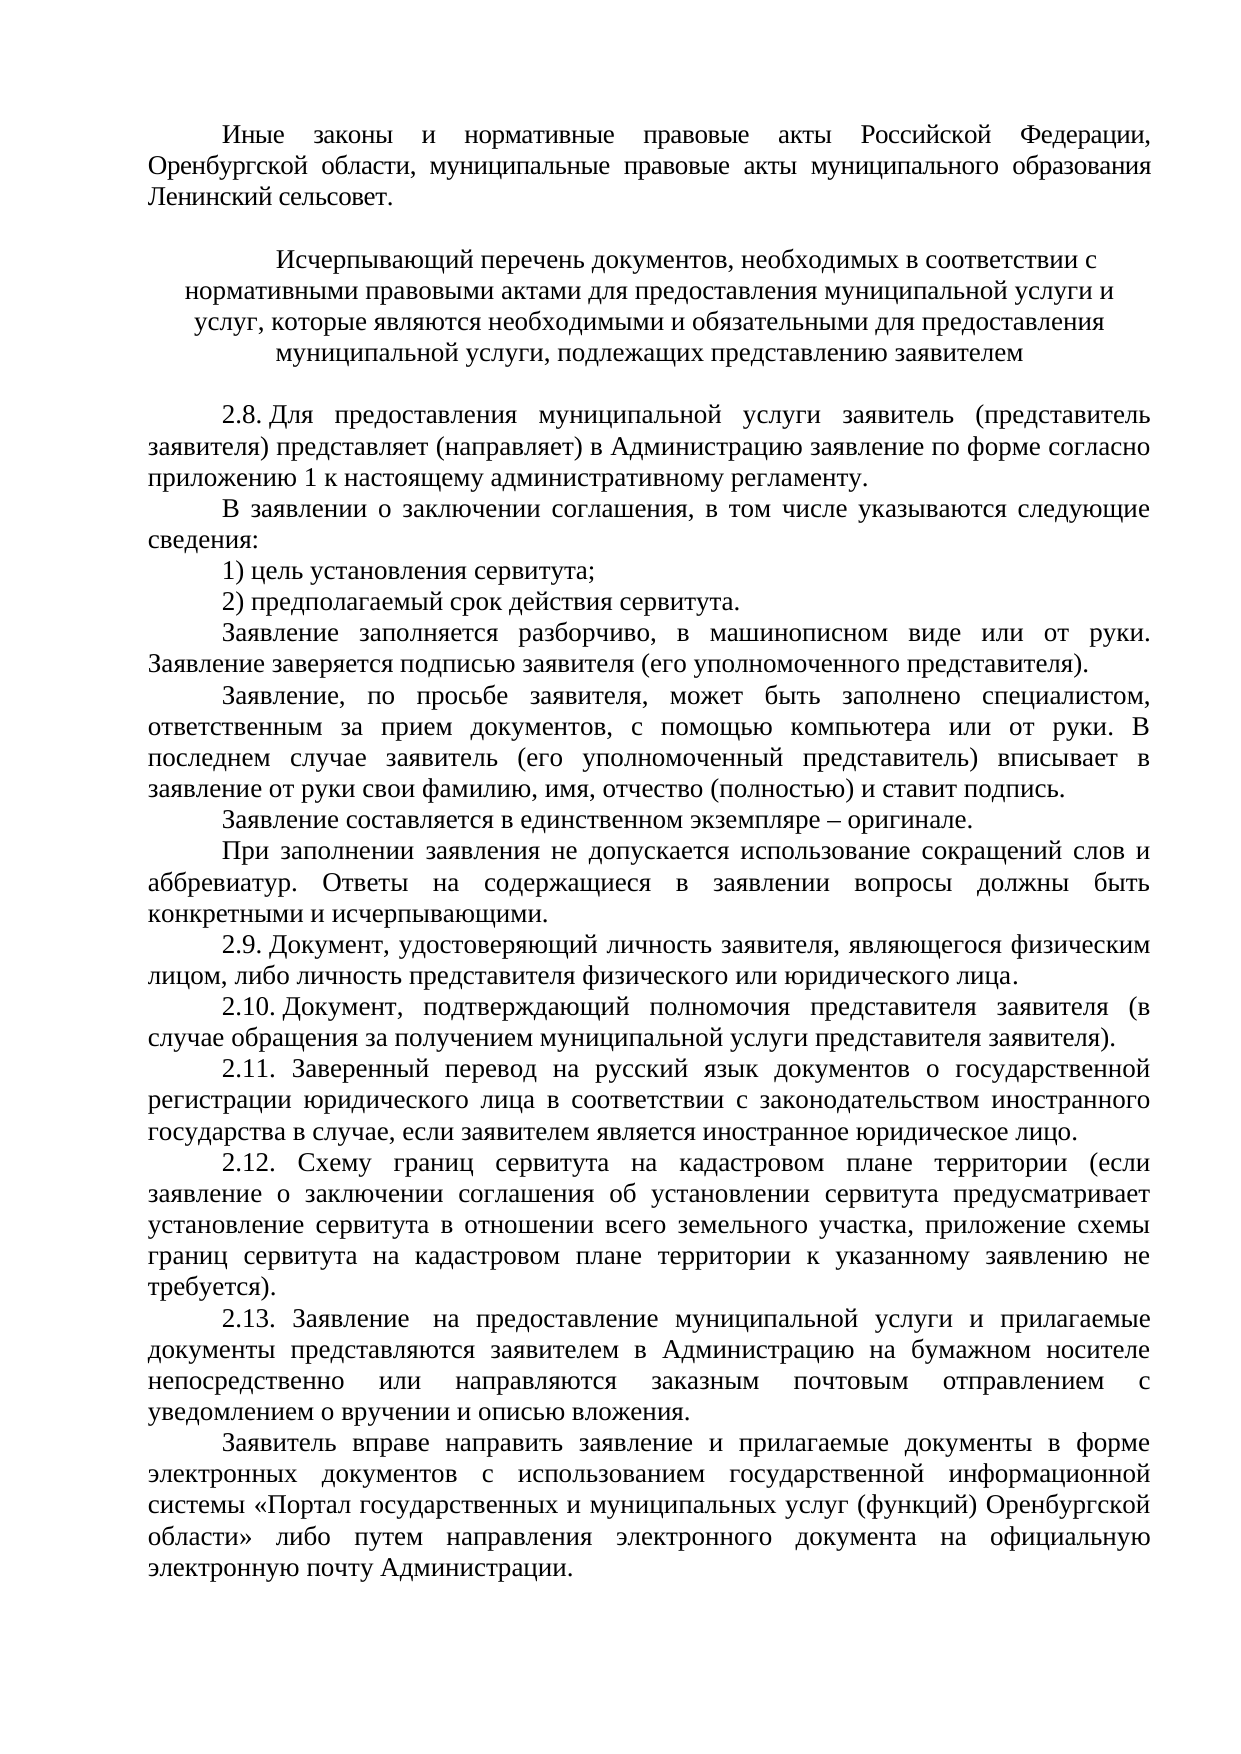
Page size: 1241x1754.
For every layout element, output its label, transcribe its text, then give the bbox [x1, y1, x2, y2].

text В заявлении о заключении соглашения, в том числе указываются следующие сведения: [148, 492, 1152, 554]
text Иные законы и нормативные правовые акты Российской Федерации, Оренбургской области, муниципальные правовые акты муниципального образования Ленинский сельсовет. [148, 118, 1152, 212]
text 2.13. Заявление на предоставление муниципальной услуги и прилагаемые документы представляются заявителем в Администрацию на бумажном носителе непосредственно или направляются заказным почтовым отправлением с уведомлением о вручении и описью вложения. [148, 1302, 1152, 1426]
text Заявление составляется в единственном экземпляре – оригинале. [148, 803, 1152, 834]
text 2.12. Схему границ сервитута на кадастровом плане территории (если заявление о заключении соглашения об установлении сервитута предусматривает установление сервитута в отношении всего земельного участка, приложение схемы границ сервитута на кадастровом плане территории к указанному заявлению не требуется). [148, 1146, 1152, 1302]
text 2.9. Документ, удостоверяющий личность заявителя, являющегося физическим лицом, либо личность представителя физического или юридического лица. [148, 928, 1152, 990]
text Заявитель вправе направить заявление и прилагаемые документы в форме электронных документов с использованием государственной информационной системы «Портал государственных и муниципальных услуг (функций) Оренбургской области» либо путем направления электронного документа на официальную электронную почту Администрации. [148, 1426, 1152, 1582]
text 2.10. Документ, подтверждающий полномочия представителя заявителя (в случае обращения за получением муниципальной услуги представителя заявителя). [148, 990, 1152, 1052]
text 2) предполагаемый срок действия сервитута. [148, 585, 1152, 616]
text 2.8. Для предоставления муниципальной услуги заявитель (представитель заявителя) представляет (направляет) в Администрацию заявление по форме согласно приложению 1 к настоящему административному регламенту. [148, 398, 1152, 492]
text 1) цель установления сервитута; [148, 554, 1152, 585]
text Заявление заполняется разборчиво, в машинописном виде или от руки. Заявление заверяется подписью заявителя (его уполномоченного представителя). [148, 616, 1152, 679]
text 2.11. Заверенный перевод на русский язык документов о государственной регистрации юридического лица в соответствии с законодательством иностранного государства в случае, если заявителем является иностранное юридическое лицо. [148, 1052, 1152, 1146]
text Заявление, по просьбе заявителя, может быть заполнено специалистом, ответственным за прием документов, с помощью компьютера или от руки. В последнем случае заявитель (его уполномоченный представитель) вписывает в заявление от руки свои фамилию, имя, отчество (полностью) и ставит подпись. [148, 679, 1152, 803]
text Исчерпывающий перечень документов, необходимых в соответствии с нормативными правовыми актами для предоставления муниципальной услуги и услуг, которые являются необходимыми и обязательными для предоставления муниципальной услуги, подлежащих представлению заявителем [148, 243, 1152, 367]
text При заполнении заявления не допускается использование сокращений слов и аббревиатур. Ответы на содержащиеся в заявлении вопросы должны быть конкретными и исчерпывающими. [148, 834, 1152, 928]
